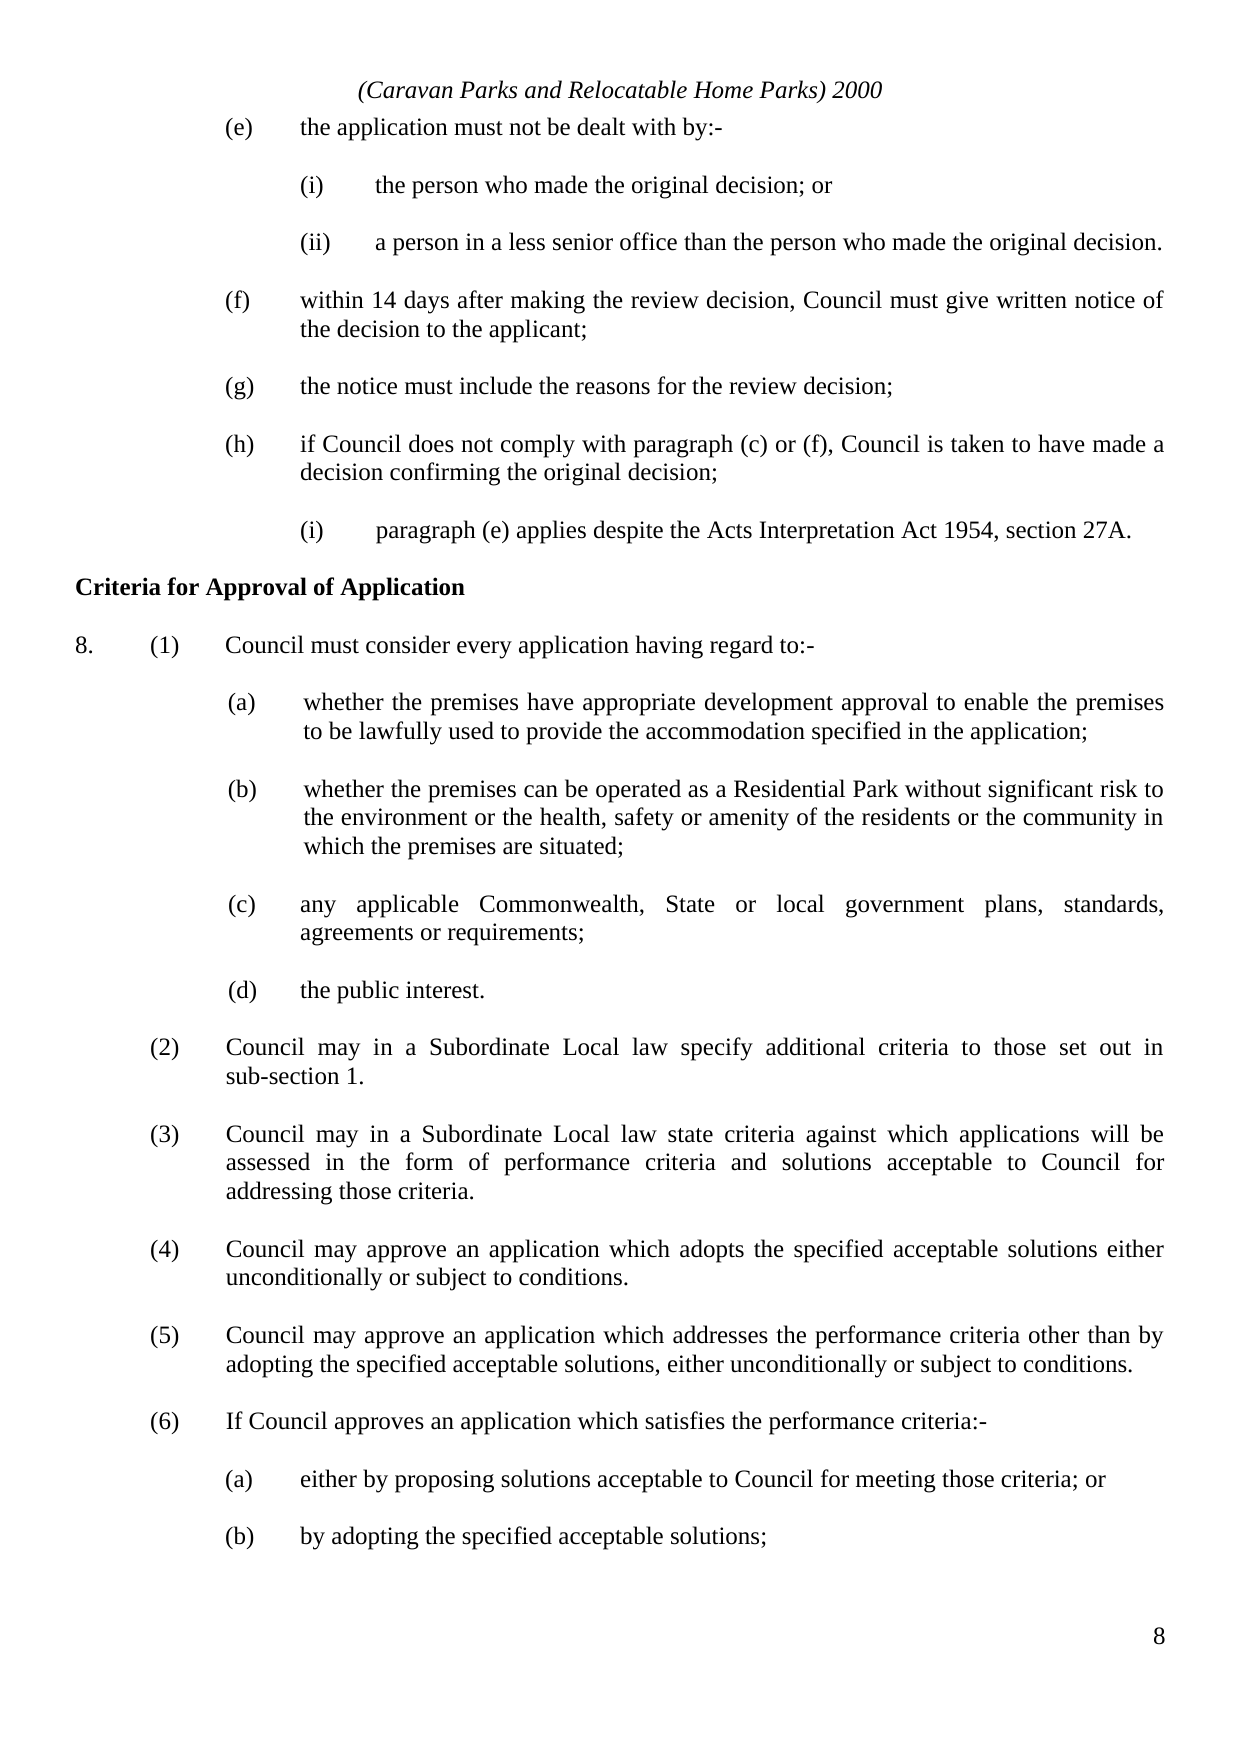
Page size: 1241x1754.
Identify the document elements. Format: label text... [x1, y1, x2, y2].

text (4) Council may approve an application which adopts the specified acceptable solutions either unconditionally or subject to conditions. [150, 1234, 1165, 1291]
text (2) Council may in a Subordinate Local law specify additional criteria to those set out in sub-section 1. [150, 1032, 1165, 1090]
text (a) either by proposing solutions acceptable to Council for meeting those criteria; or [225, 1464, 1165, 1492]
text (h) if Council does not comply with paragraph (c) or (f), Council is taken to have made a decision confirming the original decision; [225, 429, 1165, 486]
list (1) Council must consider every application having regard to:- [75, 630, 1165, 659]
text (g) the notice must include the reasons for the review decision; [225, 371, 1165, 400]
text (ii) a person in a less senior office than the person who made the original decision. [300, 227, 1165, 256]
text (b) by adopting the specified acceptable solutions; [225, 1521, 1165, 1550]
text (d) the public interest. [228, 975, 1165, 1004]
subtitle Criteria for Approval of Application [75, 572, 1165, 601]
text (i) the person who made the original decision; or [300, 170, 1165, 199]
text (f) within 14 days after making the review decision, Council must give written notice of the decision to the applicant; [225, 285, 1165, 342]
text (a) whether the premises have appropriate development approval to enable the premises to be lawfully used to provide the accommodation specified in the application; [228, 687, 1165, 745]
text (c) any applicable Commonwealth, State or local government plans, standards, agreements or requirements; [228, 889, 1165, 946]
text (i) paragraph (e) applies despite the Acts Interpretation Act 1954, section 27A. [300, 515, 1165, 544]
text (6) If Council approves an application which satisfies the performance criteria:- [150, 1406, 1165, 1435]
text (3) Council may in a Subordinate Local law state criteria against which applications will be assessed in the form of performance criteria and solutions acceptable to Council for addressing those criteria. [150, 1119, 1165, 1205]
text (5) Council may approve an application which addresses the performance criteria other than by adopting the specified acceptable solutions, either unconditionally or subject to conditions. [150, 1320, 1165, 1377]
text (e) the application must not be dealt with by:- [225, 112, 1165, 141]
text (b) whether the premises can be operated as a Residential Park without significant risk to the environment or the health, safety or amenity of the residents or the community in which the premises are situated; [228, 774, 1165, 860]
